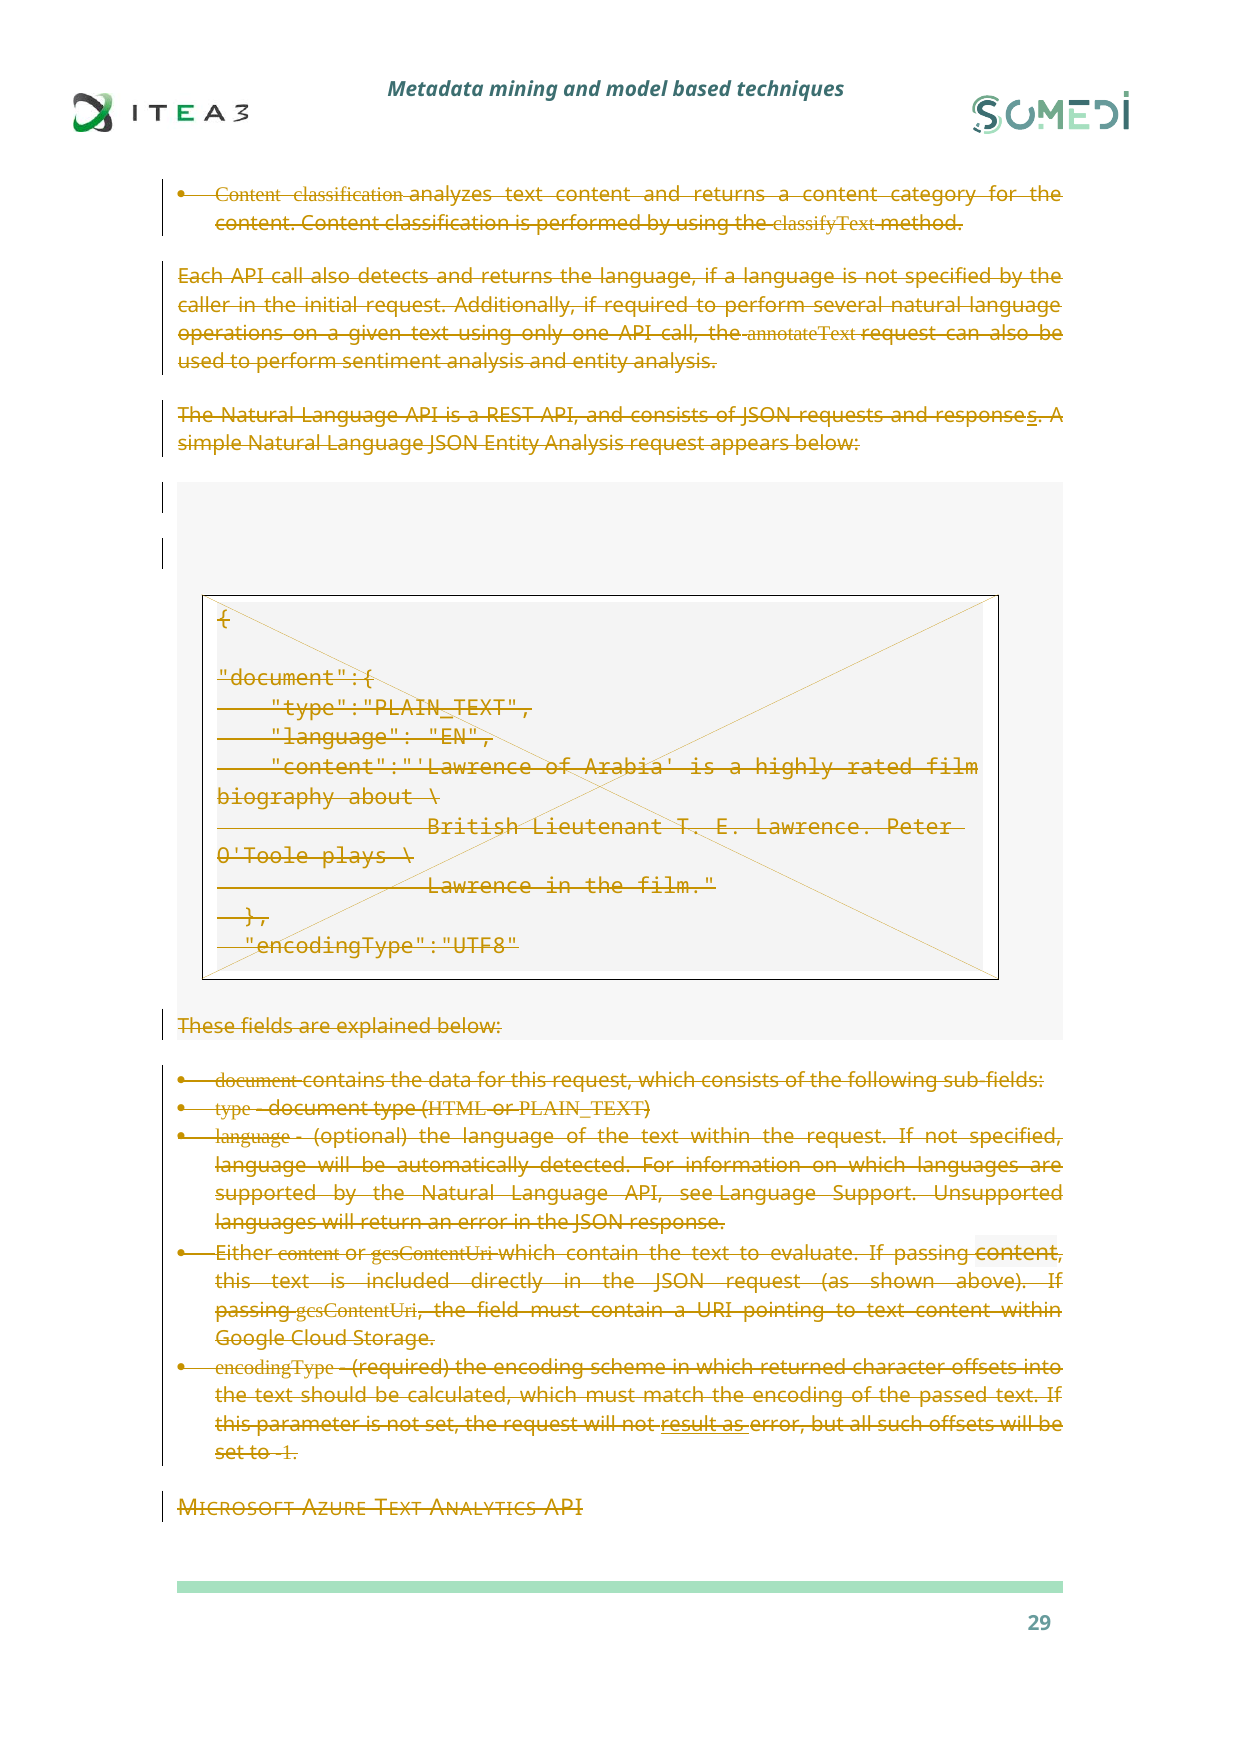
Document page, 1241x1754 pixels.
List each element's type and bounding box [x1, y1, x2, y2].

picture [972, 91, 1129, 134]
picture [73, 93, 249, 132]
